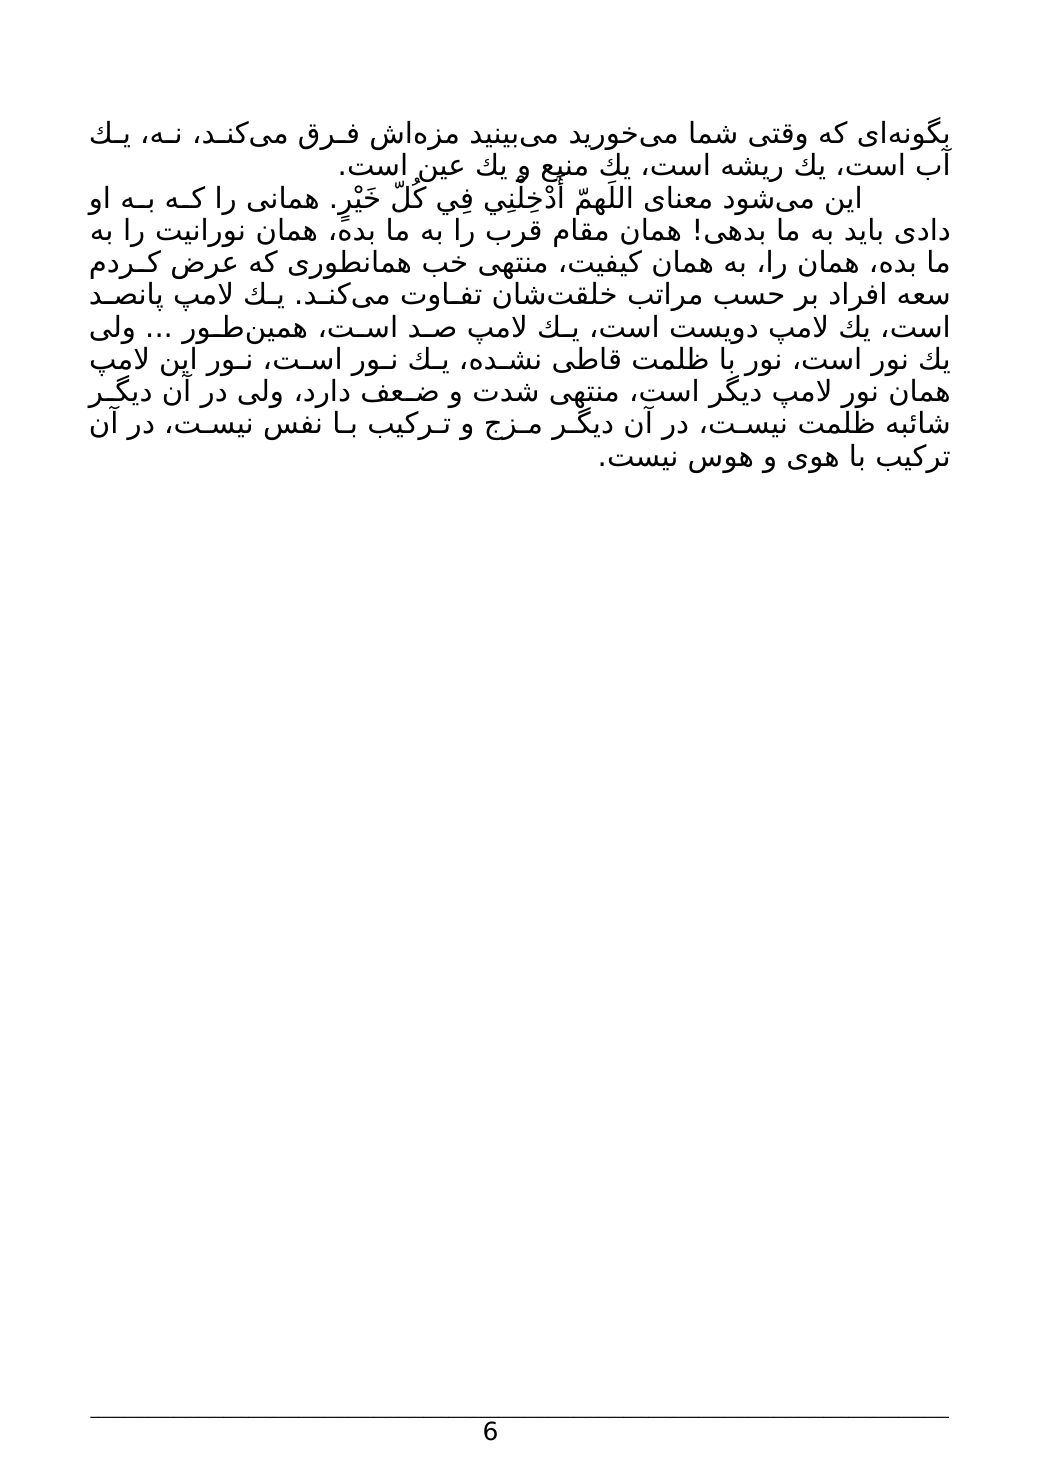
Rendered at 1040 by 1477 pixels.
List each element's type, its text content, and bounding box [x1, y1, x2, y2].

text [89, 118, 951, 183]
text این می‌شود معنای‌ اللَهمّ أَدْخِلْنِي فِي كُلّ خَيْرٍ. همانی را كه به او دادی باید به ما بدهی! همان مقام قرب را به ما بده، همان نورانیت را به ما بده، همان را، به همان كیفیت، منتهی خب همانطوری كه عرض كردم سعه افراد بر حسب مراتب خلقت‌شان تفاوت می‌كند. یك لامپ پانصد است، یك لامپ دویست است، یك لامپ صد است، همین‌طور ... ولی یك نور است، نور با ظلمت قاطی نشده، یك نور است، نور این لامپ همان نور لامپ دیگر است، منتهی شدت و ضعف دارد، ولی در آن دیگر شائبه ظلمت نیست، در آن دیگر مزج و تركیب با نفس نیست، در آن تركیب با هوی و هوس نیست. [89, 183, 951, 473]
